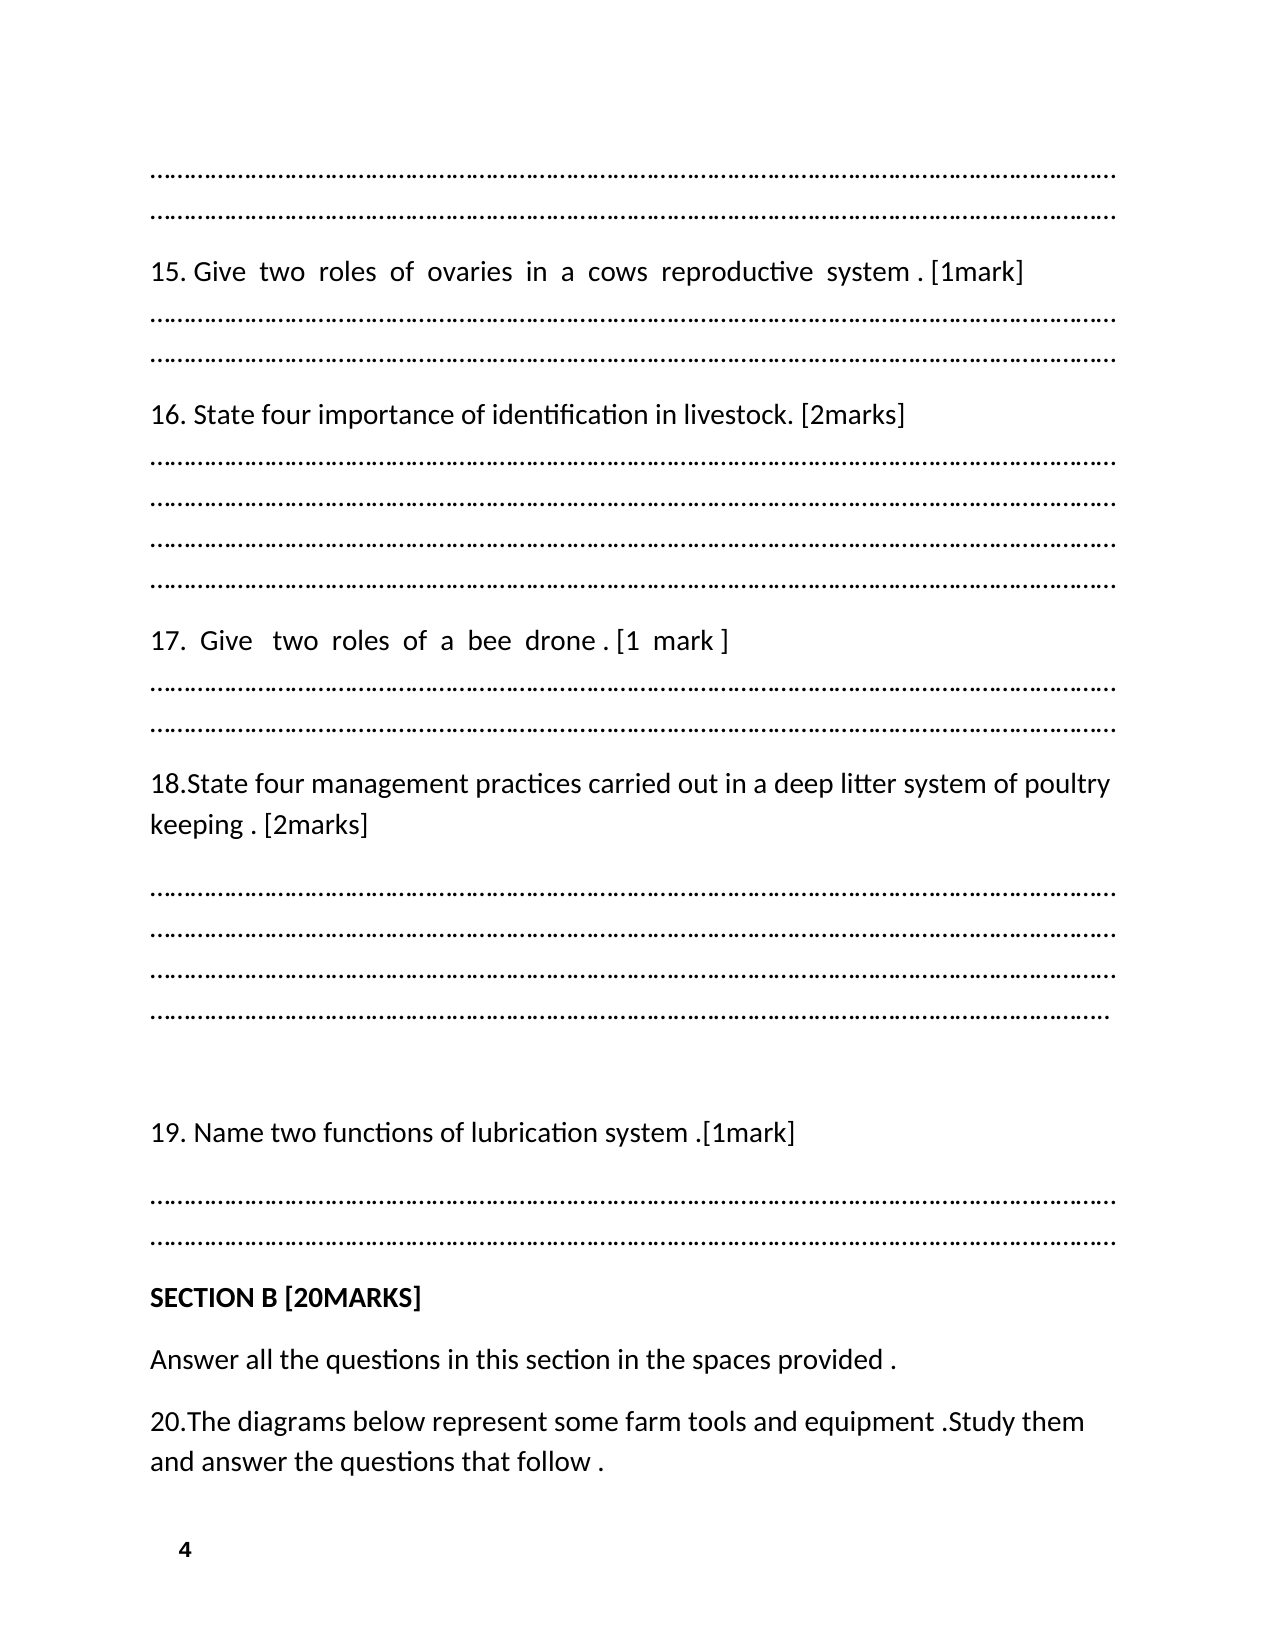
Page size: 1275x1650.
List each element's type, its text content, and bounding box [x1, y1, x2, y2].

text ……………………………………………………………………………………………………………………………………………………………………………………………………………………………………………………………… [150, 1176, 1125, 1253]
text 17. Give two roles of a bee drone . [1 mark ] [150, 622, 1125, 657]
text ……………………………………………………………………………………………………………………………………………………………………………………………………………………………………………………………… [150, 294, 1125, 370]
text 18.State four management practices carried out in a deep litter system of poultry keeping . [2marks] [150, 766, 1125, 842]
text …………………………………………………………………………………………………………………………………………………………………………………………………………………………………………………………………………………………………………………………………………………………………………………………………………………………………………………………………………………………………………………………….. [150, 868, 1125, 1027]
text 20.The diagrams below represent some farm tools and equipment .Study them and answer the questions that follow . [150, 1403, 1125, 1479]
text 19. Name two functions of lubrication system .[1mark] [150, 1114, 1125, 1150]
text SECTION B [20MARKS] [150, 1279, 1125, 1315]
text 15. Give two roles of ovaries in a cows reproductive system . [1mark] [150, 253, 1125, 288]
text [150, 150, 1125, 227]
text Answer all the questions in this section in the spaces provided . [150, 1341, 1125, 1376]
text ……………………………………………………………………………………………………………………………………………………………………………………………………………………………………………………………… [150, 663, 1125, 739]
text 16. State four importance of identification in livestock. [2marks] [150, 396, 1125, 432]
